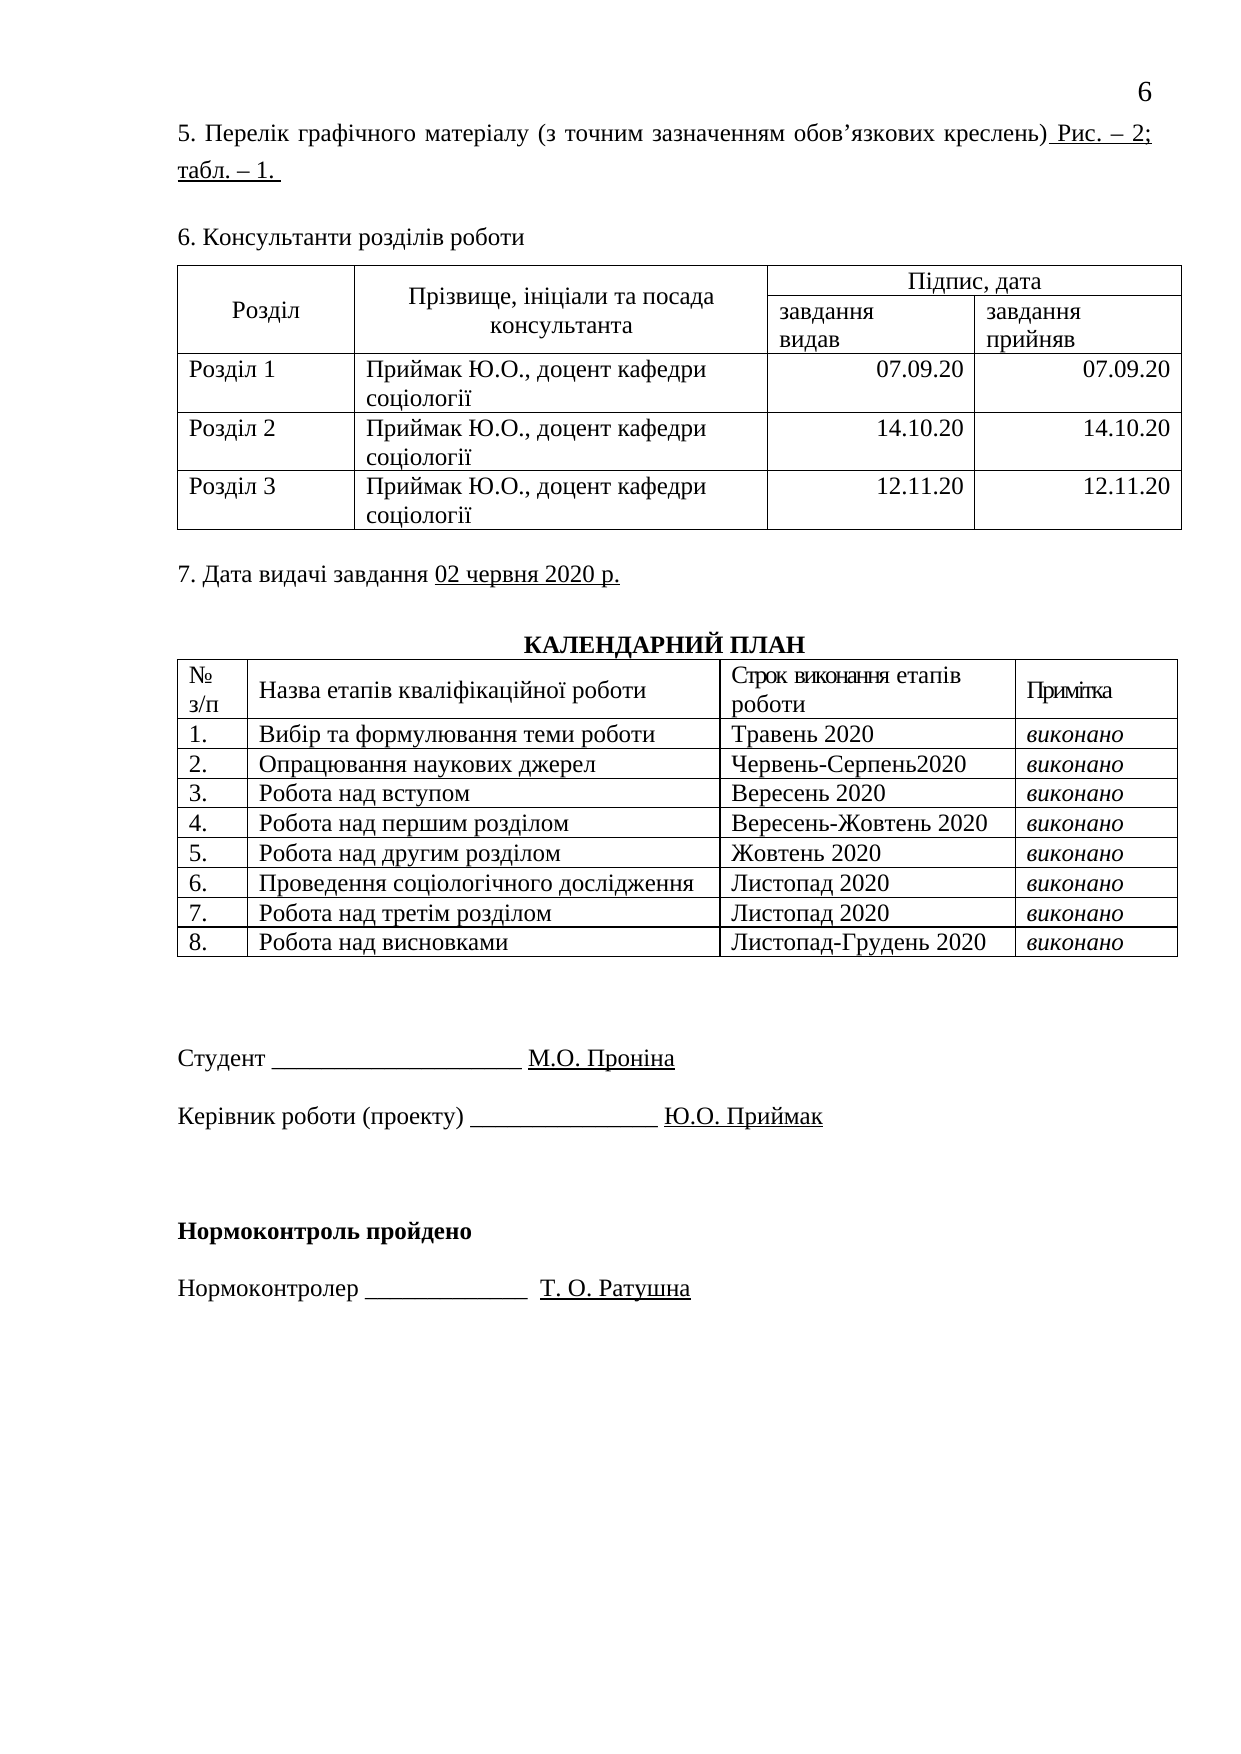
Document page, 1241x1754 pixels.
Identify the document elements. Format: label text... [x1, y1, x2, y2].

table_cell Розділ 1 [178, 354, 354, 412]
table_cell 1. [178, 719, 247, 748]
table_cell 8. [178, 928, 247, 956]
table_cell виконано [1016, 749, 1177, 777]
table_header Назва етапів кваліфікаційної роботи [248, 660, 719, 718]
table_cell Проведення соціологічного дослідження [248, 868, 719, 897]
table_cell Розділ 3 [178, 471, 354, 529]
table_cell 6. [178, 868, 247, 897]
table_cell Робота над першим розділом [248, 808, 719, 837]
text Нормоконтроль пройдено [177, 1216, 1152, 1245]
table_cell 2. [178, 749, 247, 777]
table_cell Червень-Серпень2020 [721, 749, 1015, 777]
table_cell виконано [1016, 898, 1177, 926]
table_cell 4. [178, 808, 247, 837]
table_cell виконано [1016, 779, 1177, 807]
text Студент ____________________ М.О. Проніна [177, 1043, 1152, 1072]
table_header Строк виконання етапів роботи [721, 660, 1015, 718]
table_cell Листопад 2020 [721, 868, 1015, 897]
table_cell Опрацювання наукових джерел [248, 749, 719, 777]
table_cell виконано [1016, 928, 1177, 956]
table_cell виконано [1016, 868, 1177, 897]
table_cell Робота над другим розділом [248, 838, 719, 867]
table_cell Розділ 2 [178, 413, 354, 470]
table_cell завдання видав [768, 296, 974, 353]
table_cell Робота над висновками [248, 928, 719, 956]
table_cell Приймак Ю.О., доцент кафедри соціології [355, 354, 767, 412]
table_cell 07.09.20 [768, 354, 974, 412]
table_header Прізвище, ініціали та посада консультанта [355, 266, 767, 353]
table_cell Вибір та формулювання теми роботи [248, 719, 719, 748]
table_cell 14.10.20 [768, 413, 974, 470]
text КАЛЕНДАРНИЙ ПЛАН [177, 631, 1152, 659]
table_cell виконано [1016, 719, 1177, 748]
table_cell 12.11.20 [975, 471, 1181, 529]
table_header № з/п [178, 660, 247, 718]
table_header Розділ [178, 266, 354, 353]
text Керівник роботи (проекту) _______________ Ю.О. Приймак [177, 1101, 1152, 1130]
table_header Примітка [1016, 660, 1177, 718]
text Нормоконтролер _____________ Т. О. Ратушна [177, 1273, 1152, 1302]
table_cell Робота над третім розділом [248, 898, 719, 926]
table_cell 7. [178, 898, 247, 926]
table_cell 12.11.20 [768, 471, 974, 529]
table_cell Вересень-Жовтень 2020 [721, 808, 1015, 837]
table_cell 14.10.20 [975, 413, 1181, 470]
table_cell Листопад 2020 [721, 898, 1015, 926]
table_cell виконано [1016, 808, 1177, 837]
table_cell Приймак Ю.О., доцент кафедри соціології [355, 471, 767, 529]
table_cell виконано [1016, 838, 1177, 867]
text 6. Консультанти розділів роботи [177, 222, 1152, 251]
text 7. Дата видачі завдання 02 червня 2020 р. [177, 559, 1152, 587]
table_cell Жовтень 2020 [721, 838, 1015, 867]
table_cell Листопад-Грудень 2020 [721, 928, 1015, 956]
table_cell завдання прийняв [975, 296, 1181, 353]
table_cell 5. [178, 838, 247, 867]
table_cell Травень 2020 [721, 719, 1015, 748]
table_header Підпис, дата [768, 266, 1181, 295]
table_cell Робота над вступом [248, 779, 719, 807]
table_cell 07.09.20 [975, 354, 1181, 412]
table_cell Приймак Ю.О., доцент кафедри соціології [355, 413, 767, 470]
table_cell 3. [178, 779, 247, 807]
text 5. Перелік графічного матеріалу (з точним зазначенням обов’язкових креслень) Рис. – 2; табл. – 1. [177, 118, 1152, 184]
table_cell Вересень 2020 [721, 779, 1015, 807]
